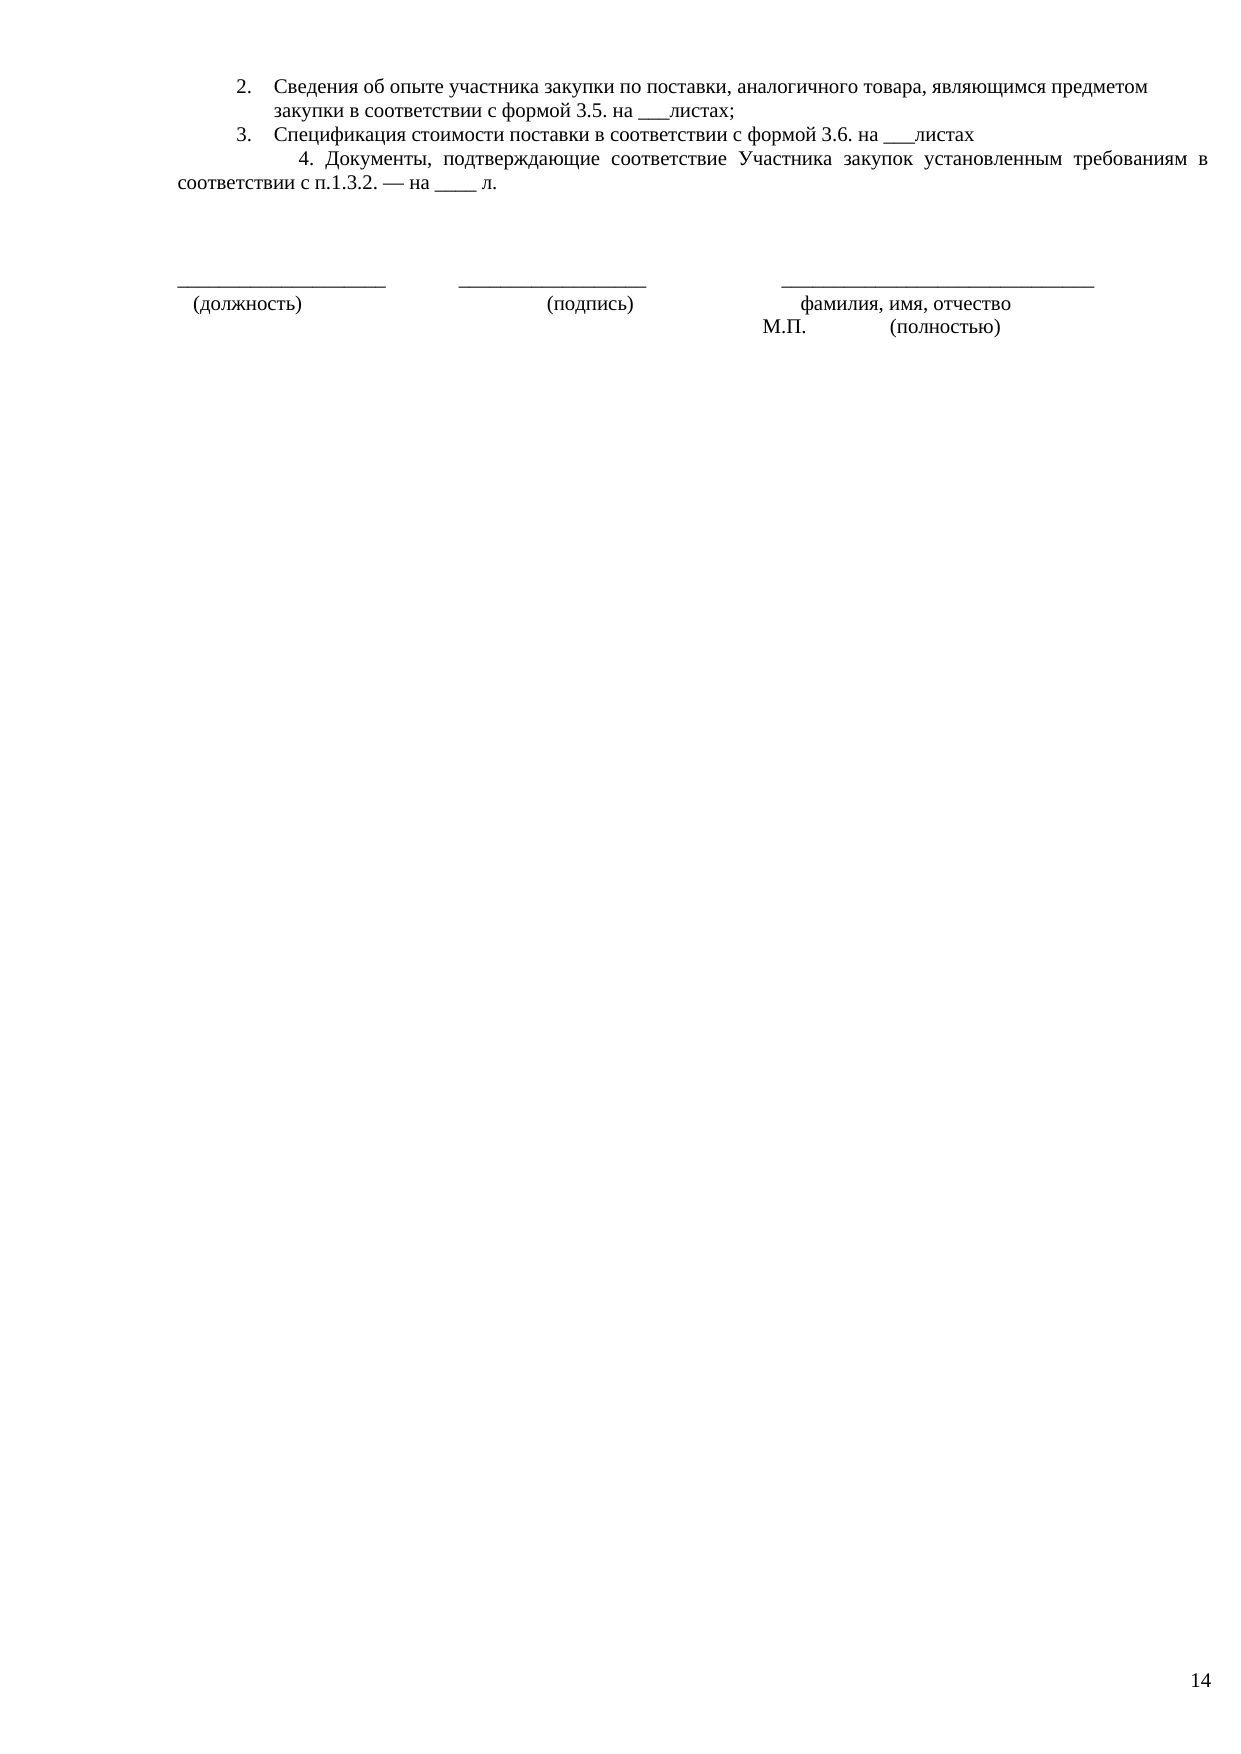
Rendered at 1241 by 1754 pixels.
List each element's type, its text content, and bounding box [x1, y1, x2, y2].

text (должность) (подпись) фамилия, имя, отчество [177, 290, 1211, 314]
list Сведения об опыте участника закупки по поставки, аналогичного товара, являющимся предметом закупки в соответствии с формой 3.5. на ___листах; [236, 74, 1211, 122]
list Спецификация стоимости поставки в соответствии с формой 3.6. на ___листах [236, 122, 1211, 146]
text ____________________ __________________ ______________________________ [177, 266, 1211, 290]
text М.П. (полностью) [177, 314, 1211, 338]
list 4. Документы, подтверждающие соответствие Участника закупок установленным требованиям в соответствии с п.1.3.2. — на ____ л. [177, 146, 1211, 194]
